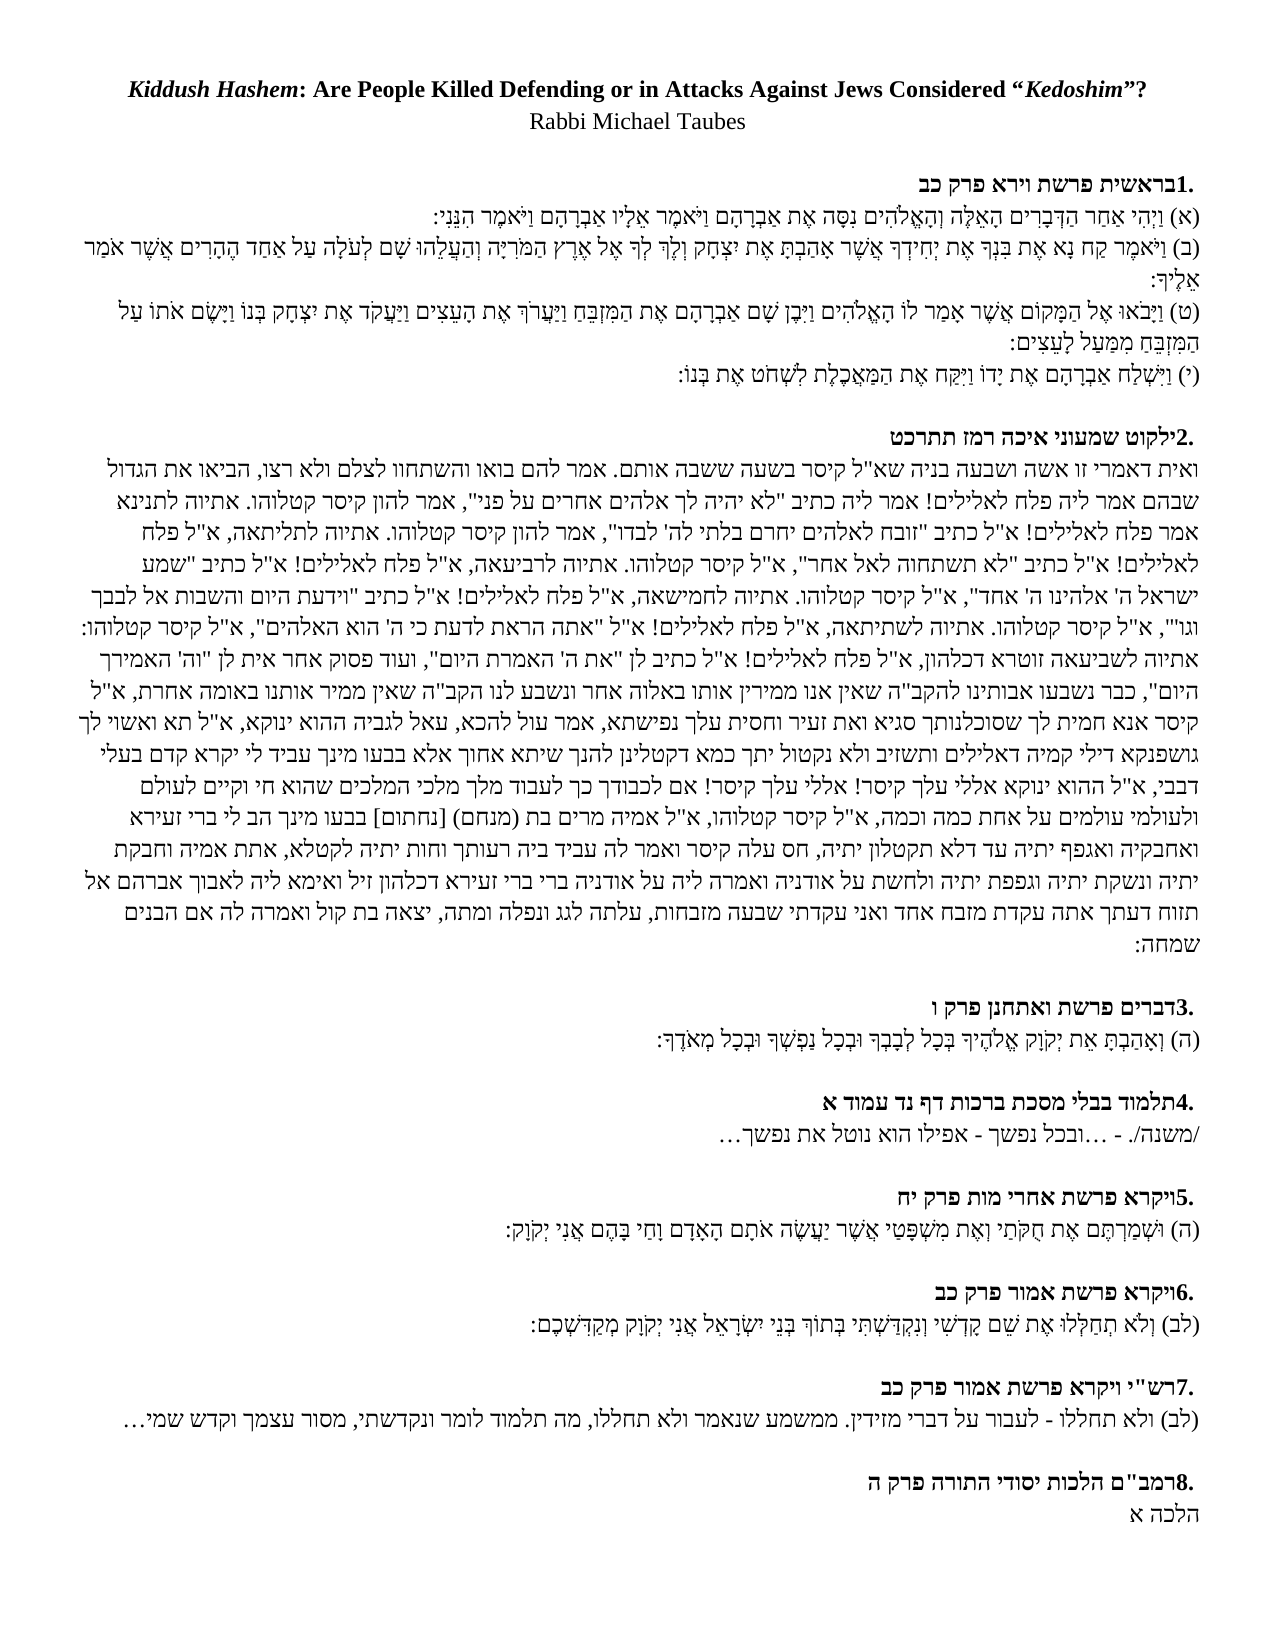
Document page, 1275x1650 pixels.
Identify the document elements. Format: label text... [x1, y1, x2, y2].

text (ה) וְאָהַבְתָּ אֵת יְקֹוָק אֱלֹהֶיךָ בְּכָל לְבָבְךָ וּבְכָל נַפְשְׁךָ וּבְכָל מְאֹדֶךָ: [75, 1025, 1200, 1053]
text /משנה/. - …ובכל נפשך - אפילו הוא נוטל את נפשך… [75, 1120, 1200, 1148]
text (ט) וַיָּבֹאוּ אֶל הַמָּקוֹם אֲשֶׁר אָמַר לוֹ הָאֱלֹהִים וַיִּבֶן שָׁם אַבְרָהָם אֶת הַמִּזְבֵּחַ וַיַּעֲרֹךְ אֶת הָעֵצִים וַיַּעֲקֹד אֶת יִצְחָק בְּנוֹ וַיָּשֶׂם אֹתוֹ עַל הַמִּזְבֵּחַ מִמַּעַל לָעֵצִים: [75, 297, 1200, 356]
text .2ילקוט שמעוני איכה רמז תתרכט [75, 423, 1200, 451]
text Rabbi Michael Taubes [75, 107, 1200, 134]
text .5ויקרא פרשת אחרי מות פרק יח [75, 1183, 1200, 1211]
text אתיוה לשביעאה זוטרא דכלהון, א"ל פלח לאלילים! א"ל כתיב לן "את ה' האמרת היום", ועוד פסוק אחר אית לן "וה' האמירך היום", כבר נשבעו אבותינו להקב"ה שאין אנו ממירין אותו באלוה אחר ונשבע לנו הקב"ה שאין ממיר אותנו באומה אחרת, א"ל קיסר אנא חמית לך שסוכלנותך סגיא ואת זעיר וחסית עלך נפישתא, אמר עול להכא, עאל לגביה ההוא ינוקא, א"ל תא ואשוי לך גושפנקא דילי קמיה דאלילים ותשזיב ולא נקטול יתך כמא דקטלינן להנך שיתא אחוך אלא בבעו מינך עביד לי יקרא קדם בעלי דבבי, א"ל ההוא ינוקא אללי עלך קיסר! אללי עלך קיסר! אם לכבודך כך לעבוד מלך מלכי המלכים שהוא חי וקיים לעולם ולעולמי עולמים על אחת כמה וכמה, א"ל קיסר קטלוהו, א"ל אמיה מרים בת (מנחם) [נחתום] בבעו מינך הב לי ברי זעירא ואחבקיה ואגפף יתיה עד דלא תקטלון יתיה, חס עלה קיסר ואמר לה עביד ביה רעותך וחות יתיה לקטלא, אתת אמיה וחבקת יתיה ונשקת יתיה וגפפת יתיה ולחשת על אודניה ואמרה ליה על אודניה ברי ברי זעירא דכלהון זיל ואימא ליה לאבוך אברהם אל תזוח דעתך אתה עקדת מזבח אחד ואני עקדתי שבעה מזבחות, עלתה לגג ונפלה ומתה, יצאה בת קול ואמרה לה אם הבנים שמחה: [75, 645, 1200, 958]
text (ב) וַיֹּאמֶר קַח נָא אֶת בִּנְךָ אֶת יְחִידְךָ אֲשֶׁר אָהַבְתָּ אֶת יִצְחָק וְלֶךְ לְךָ אֶל אֶרֶץ הַמֹּרִיָּה וְהַעֲלֵהוּ שָׁם לְעֹלָה עַל אַחַד הֶהָרִים אֲשֶׁר אֹמַר אֵלֶיךָ: [75, 233, 1200, 293]
text (לב) וְלֹא תְחַלְּלוּ אֶת שֵׁם קָדְשִׁי וְנִקְדַּשְׁתִּי בְּתוֹךְ בְּנֵי יִשְׂרָאֵל אֲנִי יְקֹוָק מְקַדִּשְׁכֶם: [75, 1310, 1200, 1338]
text ואית דאמרי זו אשה ושבעה בניה שא"ל קיסר בשעה ששבה אותם. אמר להם בואו והשתחוו לצלם ולא רצו, הביאו את הגדול שבהם אמר ליה פלח לאלילים! אמר ליה כתיב "לא יהיה לך אלהים אחרים על פני", אמר להון קיסר קטלוהו. אתיוה לתנינא אמר פלח לאלילים! א"ל כתיב "זובח לאלהים יחרם בלתי לה' לבדו", אמר להון קיסר קטלוהו. אתיוה לתליתאה, א"ל פלח לאלילים! א"ל כתיב "לא תשתחוה לאל אחר", א"ל קיסר קטלוהו. אתיוה לרביעאה, א"ל פלח לאלילים! א"ל כתיב "שמע ישראל ה' אלהינו ה' אחד", א"ל קיסר קטלוהו. אתיוה לחמישאה, א"ל פלח לאלילים! א"ל כתיב "וידעת היום והשבות אל לבבך וגו'", א"ל קיסר קטלוהו. אתיוה לשתיתאה, א"ל פלח לאלילים! א"ל "אתה הראת לדעת כי ה' הוא האלהים", א"ל קיסר קטלוהו: [75, 455, 1200, 641]
text .8רמב"ם הלכות יסודי התורה פרק ה [75, 1468, 1200, 1496]
text (ה) וּשְׁמַרְתֶּם אֶת חֻקֹּתַי וְאֶת מִשְׁפָּטַי אֲשֶׁר יַעֲשֶׂה אֹתָם הָאָדָם וָחַי בָּהֶם אֲנִי יְקֹוָק: [75, 1215, 1200, 1243]
text .4תלמוד בבלי מסכת ברכות דף נד עמוד א [75, 1088, 1200, 1116]
text .7רש"י ויקרא פרשת אמור פרק כב [75, 1373, 1200, 1401]
text (י) וַיִּשְׁלַח אַבְרָהָם אֶת יָדוֹ וַיִּקַּח אֶת הַמַּאֲכֶלֶת לִשְׁחֹט אֶת בְּנוֹ: [75, 360, 1200, 388]
text Kiddush Hashem: Are People Killed Defending or in Attacks Against Jews Considered “Kedoshim”? [75, 75, 1200, 103]
text .3דברים פרשת ואתחנן פרק ו [75, 993, 1200, 1021]
text .1בראשית פרשת וירא פרק כב [75, 170, 1200, 198]
text הלכה א [75, 1500, 1200, 1528]
text (לב) ולא תחללו - לעבור על דברי מזידין. ממשמע שנאמר ולא תחללו, מה תלמוד לומר ונקדשתי, מסור עצמך וקדש שמי… [75, 1405, 1200, 1433]
text .6ויקרא פרשת אמור פרק כב [75, 1278, 1200, 1306]
text (א) וַיְהִי אַחַר הַדְּבָרִים הָאֵלֶּה וְהָאֱלֹהִים נִסָּה אֶת אַבְרָהָם וַיֹּאמֶר אֵלָיו אַבְרָהָם וַיֹּאמֶר הִנֵּנִי: [75, 202, 1200, 229]
